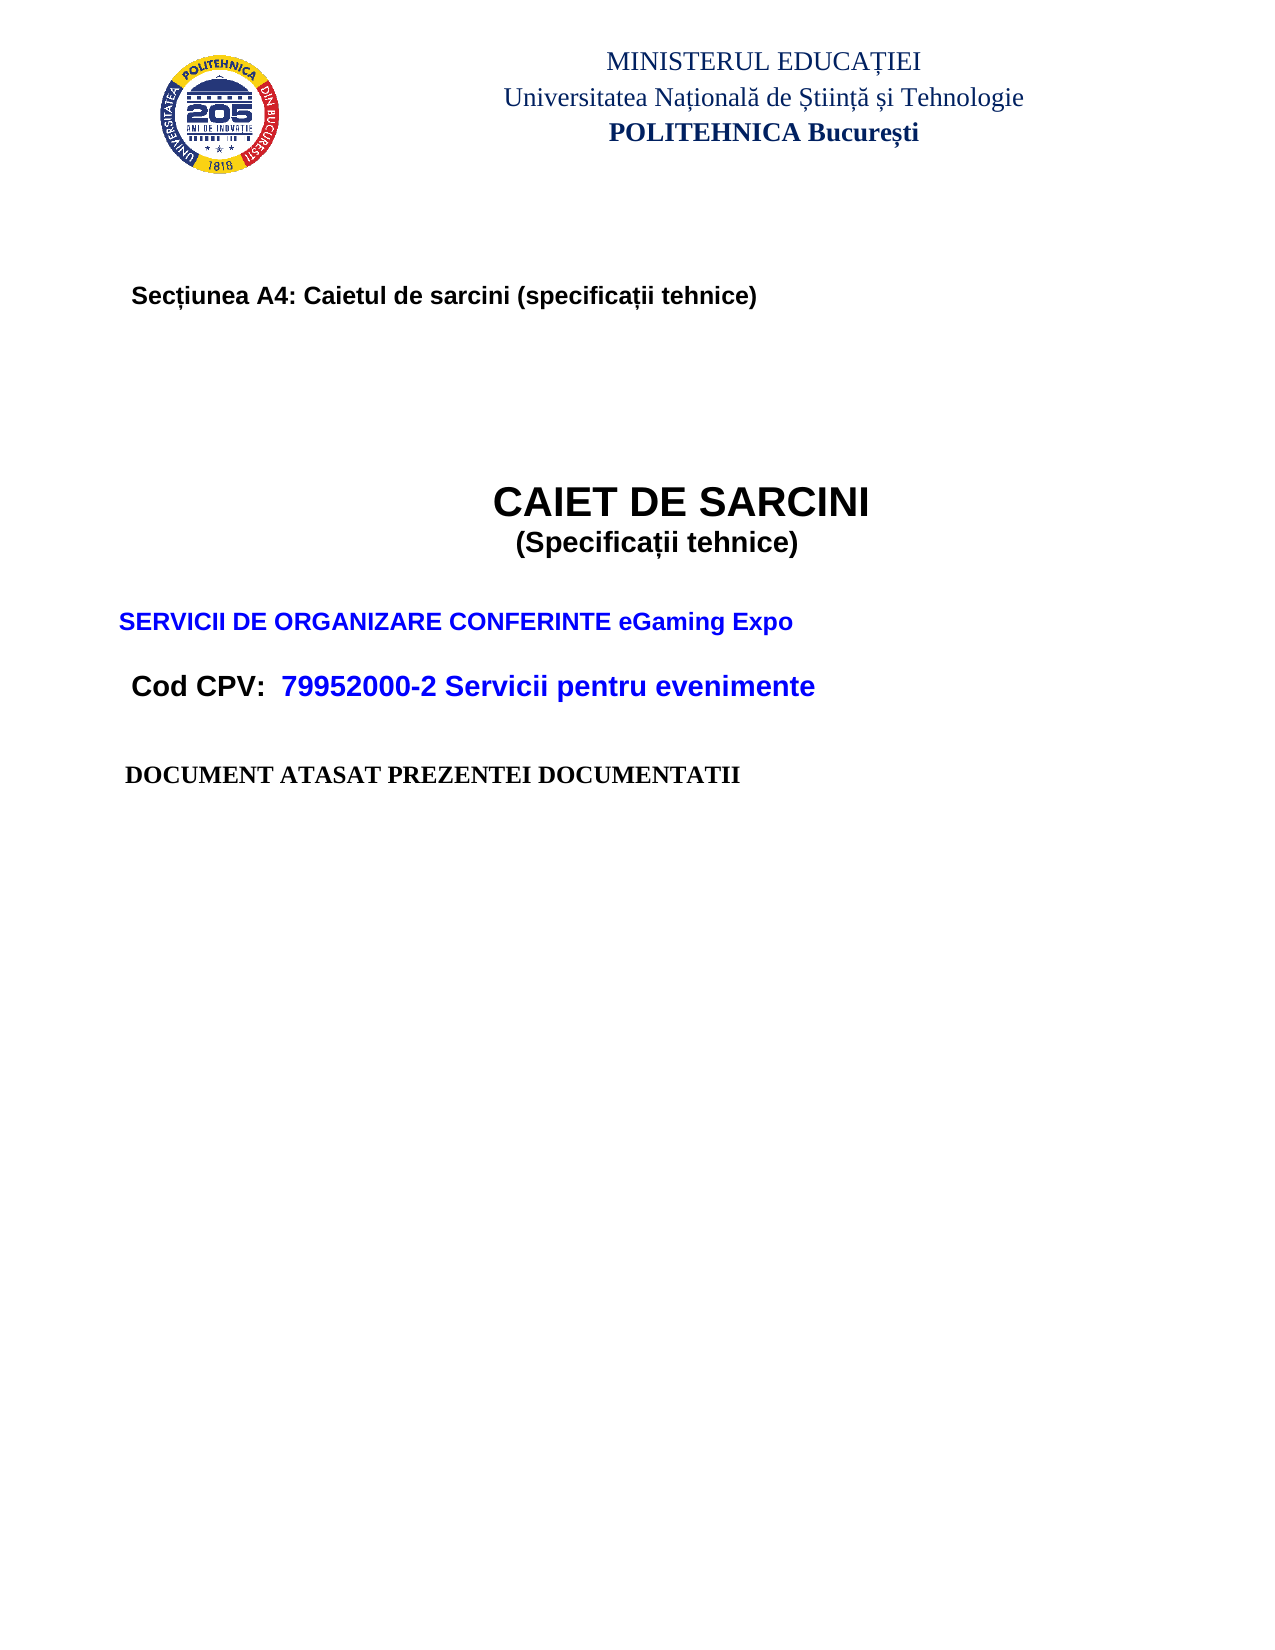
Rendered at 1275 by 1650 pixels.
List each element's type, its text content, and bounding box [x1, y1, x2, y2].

text Cod CPV: 79952000-2 Servicii pentru evenimente [131, 669, 1241, 703]
text CAIET DE SARCINI [119, 478, 1244, 526]
subtitle Secțiunea A4: Caietul de sarcini (specificații tehnice) [131, 281, 1244, 309]
text DOCUMENT ATASAT PREZENTEI DOCUMENTATII [119, 761, 1244, 789]
picture [160, 55, 279, 174]
text (Specificații tehnice) [119, 526, 1195, 559]
text SERVICII DE ORGANIZARE CONFERINTE eGaming Expo [119, 607, 1244, 636]
